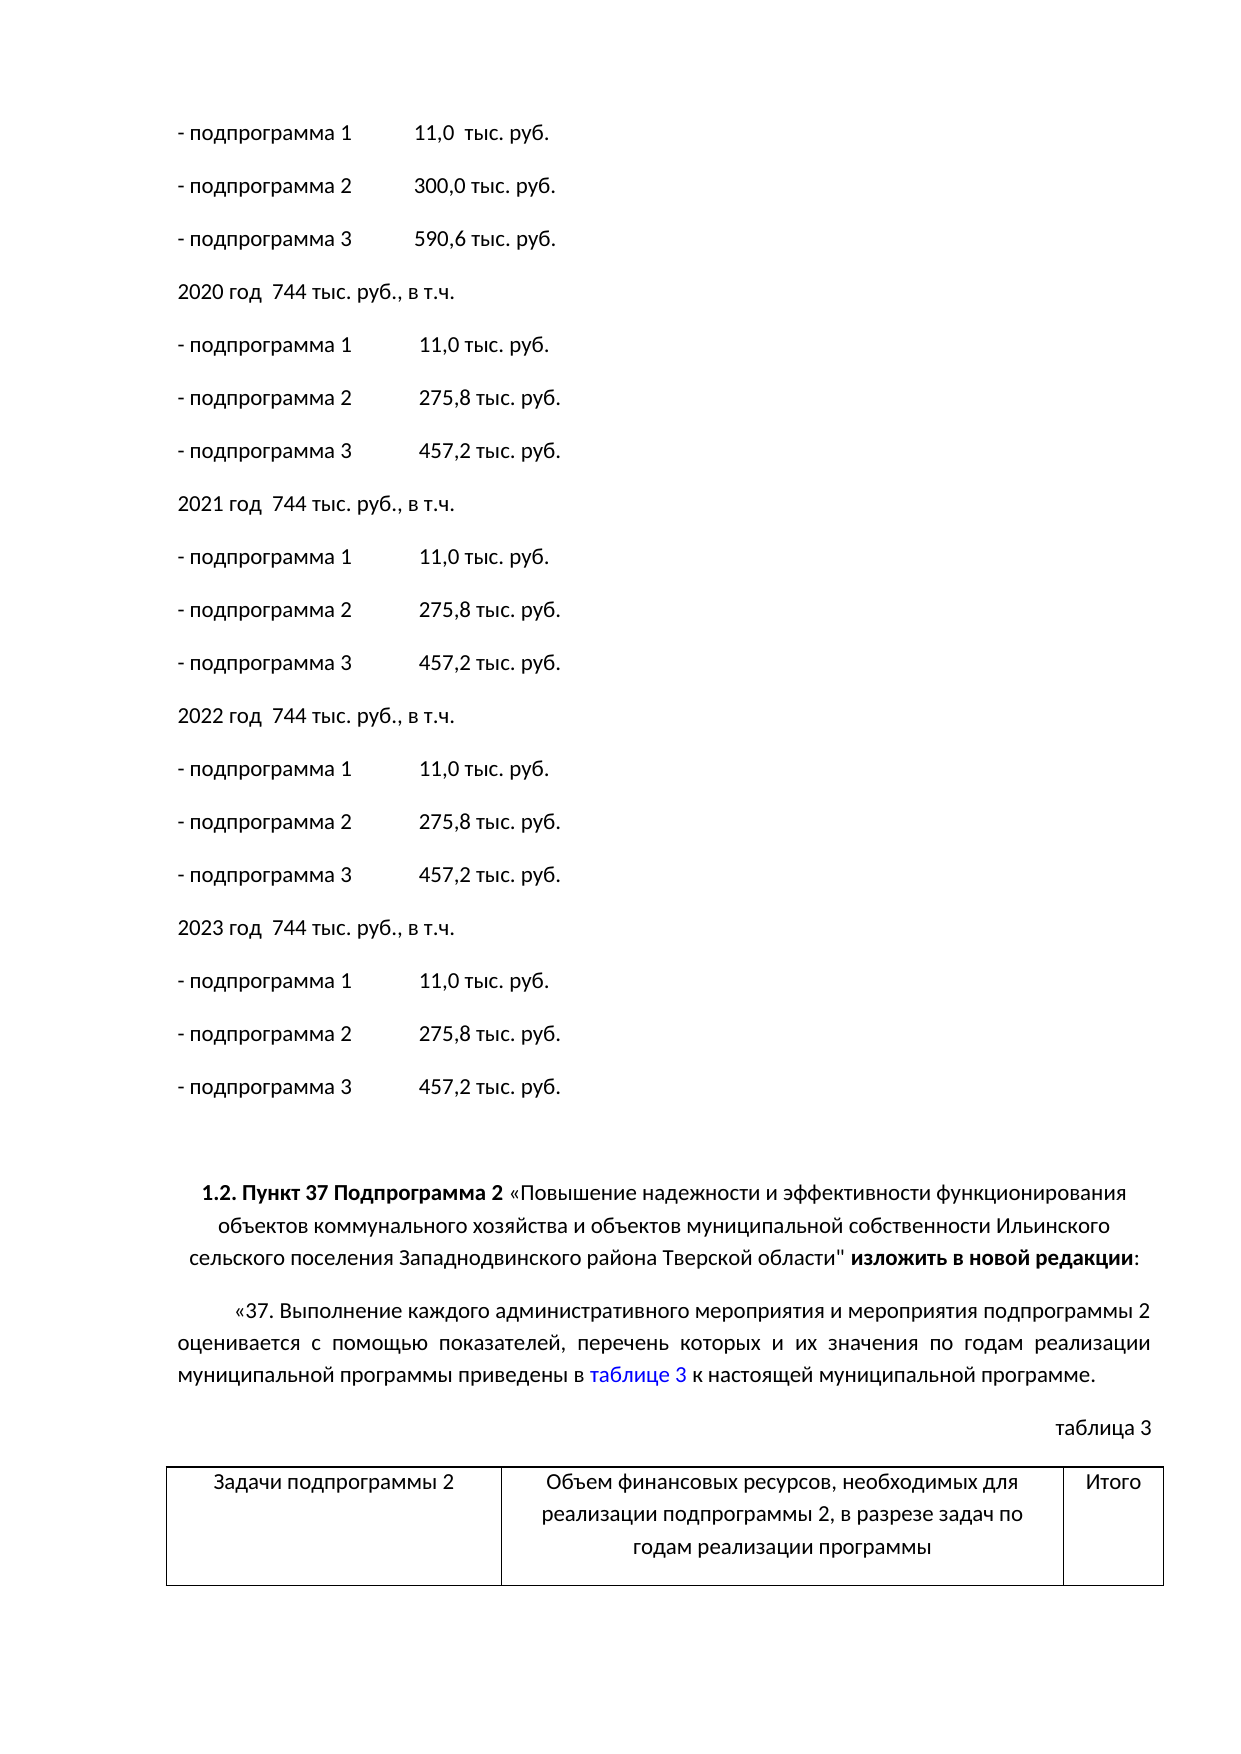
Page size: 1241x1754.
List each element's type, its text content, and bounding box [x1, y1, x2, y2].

text - подпрограмма 1 11,0 тыс. руб. [177, 330, 1152, 358]
text «37. Выполнение каждого административного мероприятия и мероприятия подпрограммы 2 оценивается с помощью показателей, перечень которых и их значения по годам реализации муниципальной программы приведены в таблице 3 к настоящей муниципальной программе. [177, 1296, 1152, 1388]
text - подпрограмма 2 275,8 тыс. руб. [177, 595, 1152, 623]
text - подпрограмма 2 300,0 тыс. руб. [177, 171, 1152, 199]
text - подпрограмма 1 11,0 тыс. руб. [177, 118, 1152, 146]
text - подпрограмма 3 457,2 тыс. руб. [177, 860, 1152, 888]
table_header Итого [1064, 1468, 1163, 1584]
text 1.2. Пункт 37 Подпрограмма 2 «Повышение надежности и эффективности функционирования объектов коммунального хозяйства и объектов муниципальной собственности Ильинского сельского поселения Западнодвинского района Тверской области" изложить в новой редакции: [177, 1178, 1152, 1271]
text - подпрограмма 3 457,2 тыс. руб. [177, 1072, 1152, 1101]
text 2023 год 744 тыс. руб., в т.ч. [177, 913, 1152, 941]
text 2020 год 744 тыс. руб., в т.ч. [177, 277, 1152, 305]
table_header Объем финансовых ресурсов, необходимых для реализации подпрограммы 2, в разрезе задач по годам реализации программы [502, 1468, 1063, 1584]
text - подпрограмма 2 275,8 тыс. руб. [177, 807, 1152, 835]
text таблица 3 [177, 1413, 1152, 1441]
text 2022 год 744 тыс. руб., в т.ч. [177, 701, 1152, 729]
text - подпрограмма 1 11,0 тыс. руб. [177, 542, 1152, 570]
text - подпрограмма 3 457,2 тыс. руб. [177, 436, 1152, 464]
text - подпрограмма 2 275,8 тыс. руб. [177, 383, 1152, 411]
text - подпрограмма 3 590,6 тыс. руб. [177, 224, 1152, 252]
text - подпрограмма 1 11,0 тыс. руб. [177, 966, 1152, 994]
text - подпрограмма 1 11,0 тыс. руб. [177, 754, 1152, 782]
text 2021 год 744 тыс. руб., в т.ч. [177, 489, 1152, 517]
text - подпрограмма 3 457,2 тыс. руб. [177, 648, 1152, 676]
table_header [167, 1468, 501, 1584]
text - подпрограмма 2 275,8 тыс. руб. [177, 1019, 1152, 1047]
